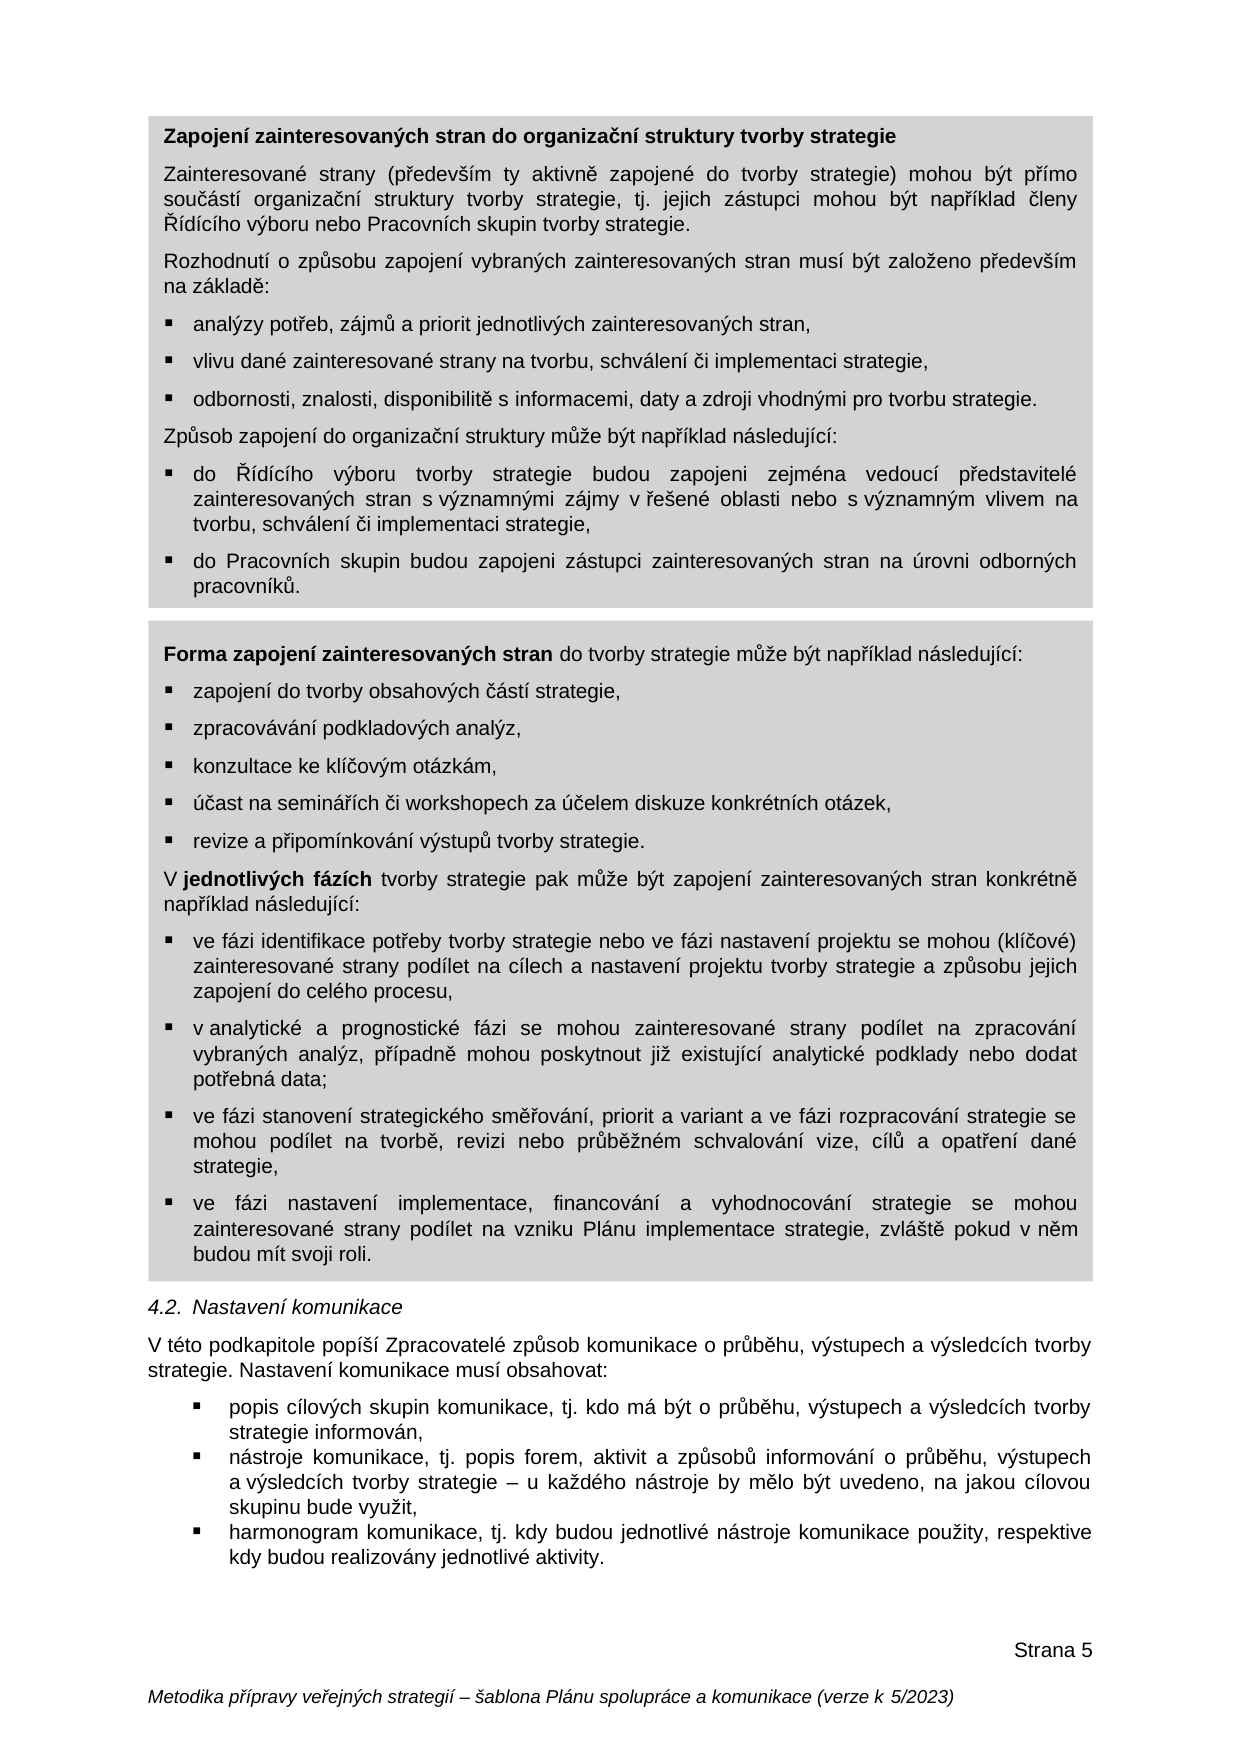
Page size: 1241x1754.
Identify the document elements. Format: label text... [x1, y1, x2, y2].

list harmonogram komunikace, tj. kdy budou jednotlivé nástroje komunikace použity, respektive kdy budou realizovány jednotlivé aktivity. [191, 1519, 1093, 1569]
text V této podkapitole popíší Zpracovatelé způsob komunikace o průběhu, výstupech a výsledcích tvorby strategie. Nastavení komunikace musí obsahovat: [148, 1332, 1093, 1382]
list popis cílových skupin komunikace, tj. kdo má být o průběhu, výstupech a výsledcích tvorby strategie informován, [191, 1394, 1093, 1444]
list Nastavení komunikace [148, 1294, 1093, 1319]
list nástroje komunikace, tj. popis forem, aktivit a způsobů informování o průběhu, výstupech a výsledcích tvorby strategie – u každého nástroje by mělo být uvedeno, na jakou cílovou skupinu bude využit, [191, 1444, 1093, 1519]
